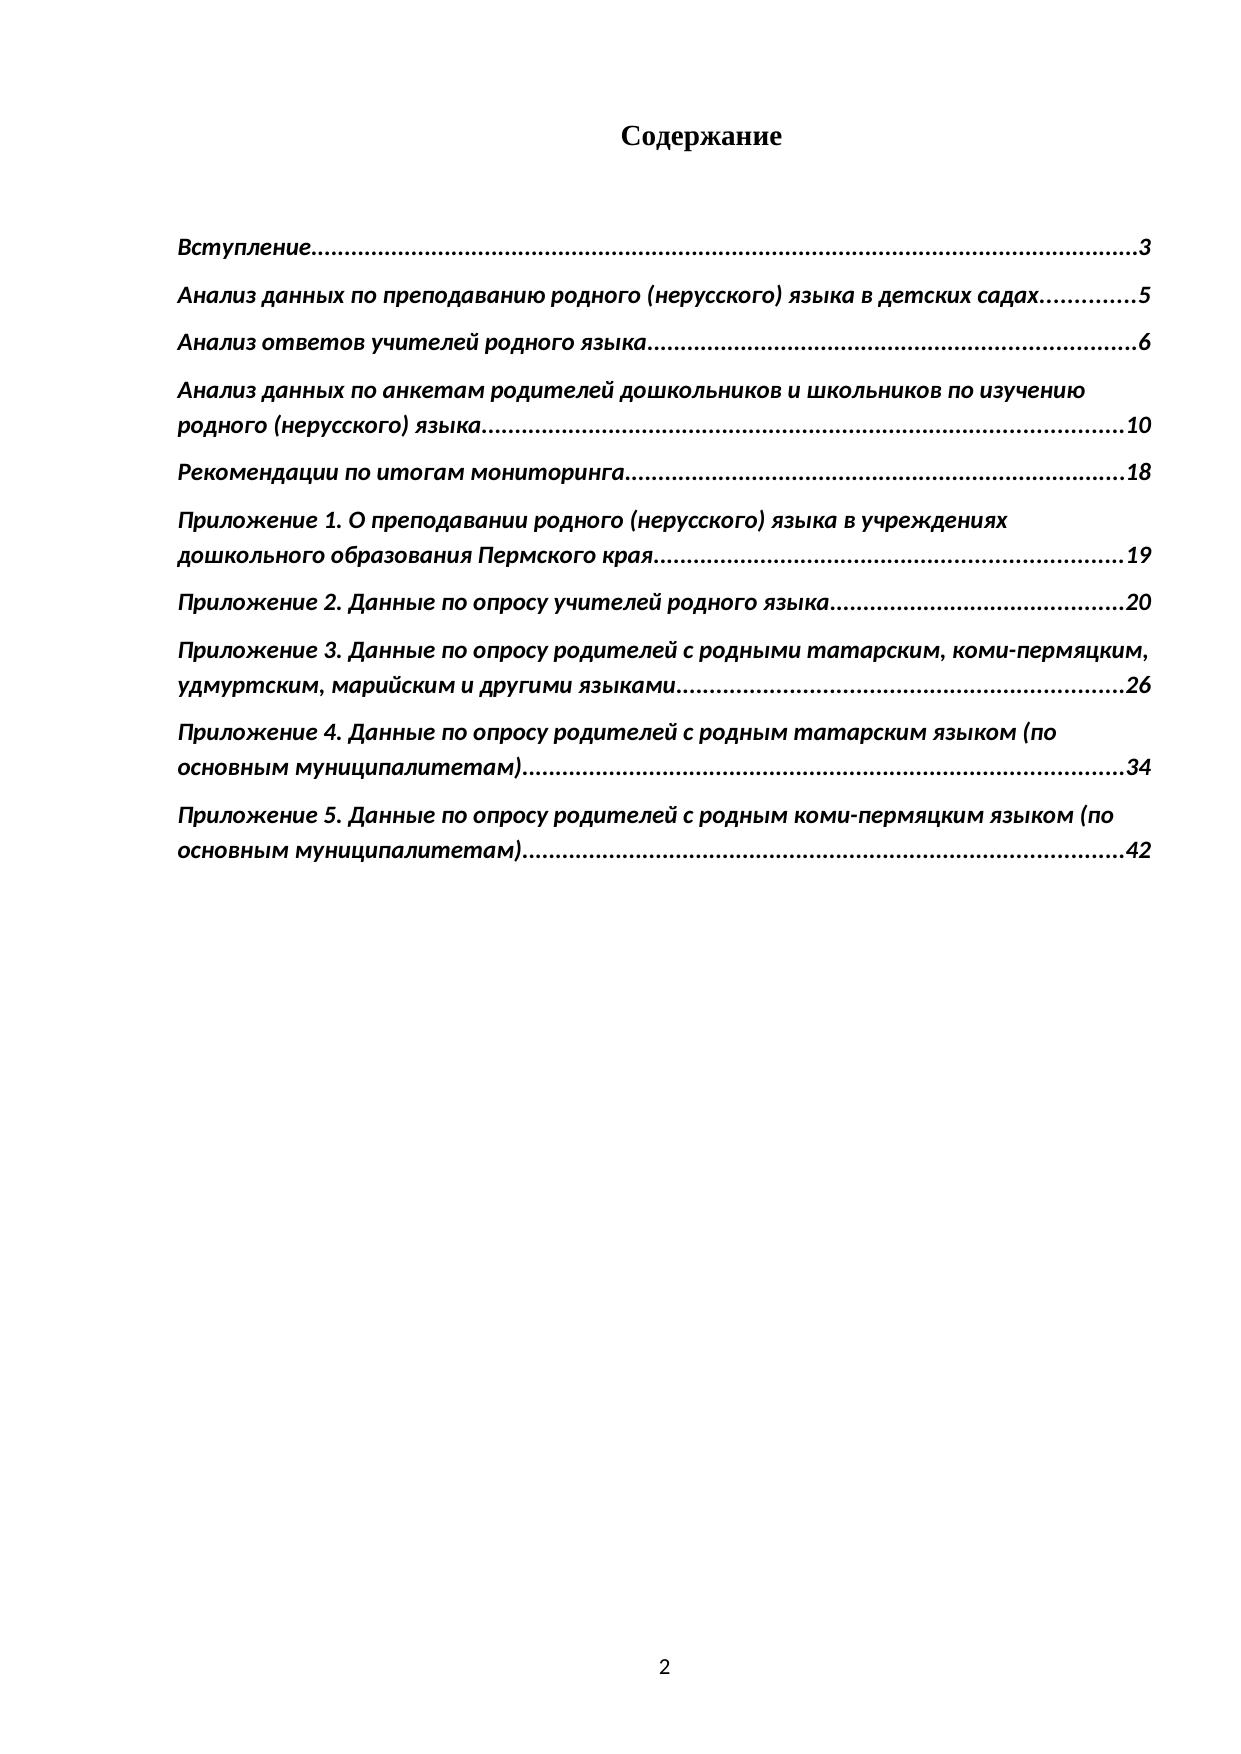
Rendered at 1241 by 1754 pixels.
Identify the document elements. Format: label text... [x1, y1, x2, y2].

text Содержание [177, 118, 1152, 152]
text Анализ данных по преподаванию родного (нерусского) языка в детских садах 5 [177, 279, 1152, 309]
text Приложение 4. Данные по опросу родителей с родным татарским языком (по основным муниципалитетам) 34 [177, 716, 1152, 782]
text Рекомендации по итогам мониторинга 18 [177, 456, 1152, 487]
text Вступление 3 [177, 231, 1152, 262]
text Приложение 3. Данные по опросу родителей с родными татарским, коми-пермяцким, удмуртским, марийским и другими языками 26 [177, 634, 1152, 699]
text Анализ ответов учителей родного языка 6 [177, 326, 1152, 357]
text Приложение 2. Данные по опросу учителей родного языка 20 [177, 586, 1152, 617]
text Приложение 1. О преподавании родного (нерусского) языка в учреждениях дошкольного образования Пермского края 19 [177, 504, 1152, 569]
text Приложение 5. Данные по опросу родителей с родным коми-пермяцким языком (по основным муниципалитетам) 42 [177, 799, 1152, 864]
text Анализ данных по анкетам родителей дошкольников и школьников по изучению родного (нерусского) языка 10 [177, 374, 1152, 439]
